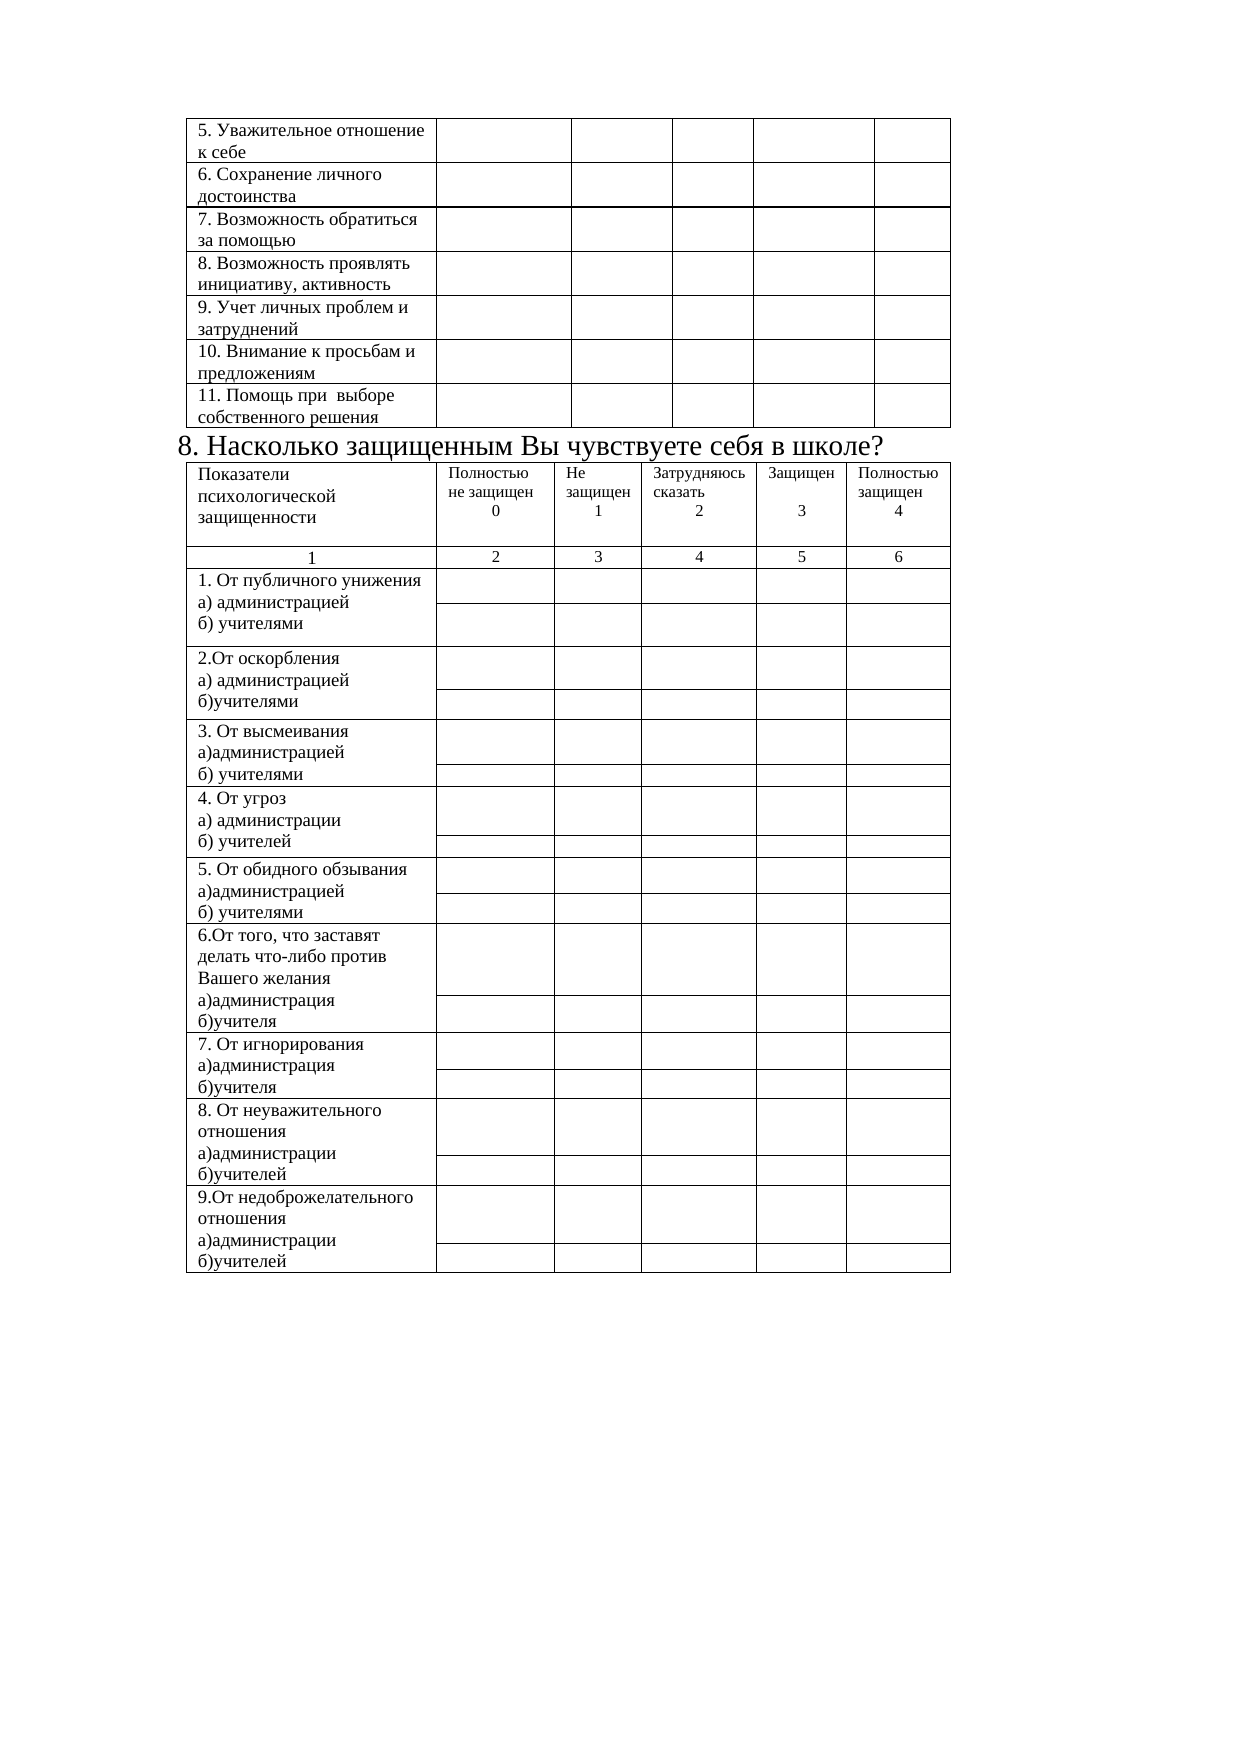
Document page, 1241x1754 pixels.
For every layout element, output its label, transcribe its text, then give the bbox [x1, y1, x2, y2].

table_cell [555, 1033, 641, 1069]
table_cell [875, 208, 950, 251]
table_cell 3. От высмеивания а)администрацией б) учителями [187, 720, 436, 786]
table_cell [437, 720, 554, 763]
table_cell [754, 296, 874, 339]
table_cell [847, 924, 950, 995]
table_cell [757, 604, 846, 646]
table_cell [572, 208, 672, 251]
table_cell 10. Внимание к просьбам и предложениям [187, 340, 436, 383]
table_cell [437, 296, 571, 339]
table_cell [875, 119, 950, 162]
table_cell [757, 720, 846, 763]
table_cell 2.От оскорбления а) администрацией б)учителями [187, 647, 436, 718]
table_cell [875, 296, 950, 339]
table_cell [572, 252, 672, 295]
table_cell 5. От обидного обзывания а)администрацией б) учителями [187, 858, 436, 923]
table_cell [555, 1244, 641, 1272]
table_cell [642, 1070, 756, 1097]
table_cell [673, 340, 753, 383]
table_cell [847, 1070, 950, 1097]
table_cell [754, 208, 874, 251]
table_cell [437, 836, 554, 857]
table_cell [572, 340, 672, 383]
table_cell 4 [642, 547, 756, 568]
table_cell [555, 787, 641, 834]
table_cell [437, 569, 554, 603]
table_cell [847, 858, 950, 893]
table_header Не защищен 1 [555, 463, 641, 546]
table_cell [642, 720, 756, 763]
table_cell [437, 1070, 554, 1097]
table_cell [847, 996, 950, 1032]
table_cell [437, 1186, 554, 1243]
table_cell 9.От недоброжелательного отношения а)администрации б)учителей [187, 1186, 436, 1272]
table_cell [555, 720, 641, 763]
table_cell [847, 647, 950, 689]
table_cell [847, 1033, 950, 1069]
table_cell [754, 384, 874, 427]
table_cell [757, 690, 846, 718]
table_cell [437, 647, 554, 689]
table_cell 1. От публичного унижения а) администрацией б) учителями [187, 569, 436, 646]
table_cell [673, 119, 753, 162]
table_cell [555, 765, 641, 786]
table_cell [757, 647, 846, 689]
table_cell [437, 1099, 554, 1155]
table_cell [555, 858, 641, 893]
table_cell [642, 765, 756, 786]
table_cell [437, 1156, 554, 1185]
table_cell [642, 1099, 756, 1155]
table_cell [642, 1244, 756, 1272]
table_cell [757, 1070, 846, 1097]
table_cell [642, 569, 756, 603]
table_cell [847, 690, 950, 718]
table_cell [673, 296, 753, 339]
table_cell [875, 163, 950, 206]
table_cell [847, 836, 950, 857]
table_cell [555, 1070, 641, 1097]
table_cell [847, 894, 950, 923]
table_cell [437, 163, 571, 206]
text 8. Насколько защищенным Вы чувствуете себя в школе? [177, 428, 1152, 462]
table_cell [555, 569, 641, 603]
table_cell [437, 340, 571, 383]
table_cell [754, 119, 874, 162]
table_cell [642, 647, 756, 689]
table_cell [847, 569, 950, 603]
table_cell [757, 765, 846, 786]
table_cell [642, 690, 756, 718]
table_cell [757, 1244, 846, 1272]
table_cell [642, 996, 756, 1032]
table_cell [847, 1244, 950, 1272]
table_cell [555, 690, 641, 718]
table_cell [875, 340, 950, 383]
table_cell 6 [847, 547, 950, 568]
table_cell [555, 1099, 641, 1155]
table_cell [437, 604, 554, 646]
table_cell [572, 384, 672, 427]
table_cell [757, 1156, 846, 1185]
table_header Затрудняюсь сказать 2 [642, 463, 756, 546]
table_header Защищен 3 [757, 463, 846, 546]
table_cell [673, 208, 753, 251]
table_cell [642, 1156, 756, 1185]
table_cell [437, 252, 571, 295]
table_cell 8. Возможность проявлять инициативу, активность [187, 252, 436, 295]
table_cell [555, 604, 641, 646]
table_cell [875, 384, 950, 427]
table_cell [437, 765, 554, 786]
table_header Полностью не защищен 0 [437, 463, 554, 546]
table_cell [642, 787, 756, 834]
table_cell [555, 836, 641, 857]
table_cell 4. От угроз а) администрации б) учителей [187, 787, 436, 857]
table_cell [757, 1033, 846, 1069]
table_cell 1 [187, 547, 436, 568]
table_cell [642, 1186, 756, 1243]
table_cell [572, 163, 672, 206]
table_cell [437, 894, 554, 923]
table_cell [754, 340, 874, 383]
table_cell [847, 787, 950, 834]
table_cell [437, 1033, 554, 1069]
table_cell [847, 765, 950, 786]
table_cell [555, 1156, 641, 1185]
table_cell [847, 604, 950, 646]
table_cell [437, 858, 554, 893]
table_cell [757, 836, 846, 857]
table_cell 3 [555, 547, 641, 568]
table_cell [437, 208, 571, 251]
table_cell [437, 119, 571, 162]
table_cell 7. Возможность обратиться за помощью [187, 208, 436, 251]
table_header Полностью защищен 4 [847, 463, 950, 546]
table_cell [757, 894, 846, 923]
table_cell [875, 252, 950, 295]
table_cell 5. Уважительное отношение к себе [187, 119, 436, 162]
table_cell [757, 996, 846, 1032]
table_cell [642, 836, 756, 857]
table_cell 6.От того, что заставят делать что-либо против Вашего желания а)администрация б)учителя [187, 924, 436, 1032]
table_cell [437, 996, 554, 1032]
table_cell [754, 252, 874, 295]
table_cell [757, 1186, 846, 1243]
table_cell [555, 894, 641, 923]
table_cell [754, 163, 874, 206]
table_cell [642, 858, 756, 893]
table_cell [555, 924, 641, 995]
table_cell [673, 163, 753, 206]
table_cell [757, 858, 846, 893]
table_cell [673, 252, 753, 295]
table_cell [437, 384, 571, 427]
table_cell [757, 1099, 846, 1155]
table_cell [572, 119, 672, 162]
table_cell [437, 690, 554, 718]
table_cell [847, 1099, 950, 1155]
table_cell 6. Сохранение личного достоинства [187, 163, 436, 206]
table_cell [642, 1033, 756, 1069]
table_cell [757, 787, 846, 834]
table_cell 8. От неуважительного отношения а)администрации б)учителей [187, 1099, 436, 1185]
table_cell [642, 894, 756, 923]
table_cell 9. Учет личных проблем и затруднений [187, 296, 436, 339]
table_cell [847, 720, 950, 763]
table_cell [642, 924, 756, 995]
table_cell [847, 1156, 950, 1185]
table_cell 2 [437, 547, 554, 568]
table_cell [673, 384, 753, 427]
table_cell 11. Помощь при выборе собственного решения [187, 384, 436, 427]
table_cell [642, 604, 756, 646]
table_cell [757, 924, 846, 995]
table_cell 7. От игнорирования а)администрация б)учителя [187, 1033, 436, 1097]
table_cell [572, 296, 672, 339]
table_header Показатели психологической защищенности [187, 463, 436, 546]
table_cell [757, 569, 846, 603]
table_cell [555, 996, 641, 1032]
table_cell [555, 1186, 641, 1243]
table_cell [437, 924, 554, 995]
table_cell 5 [757, 547, 846, 568]
table_cell [555, 647, 641, 689]
table_cell [437, 787, 554, 834]
table_cell [847, 1186, 950, 1243]
table_cell [437, 1244, 554, 1272]
